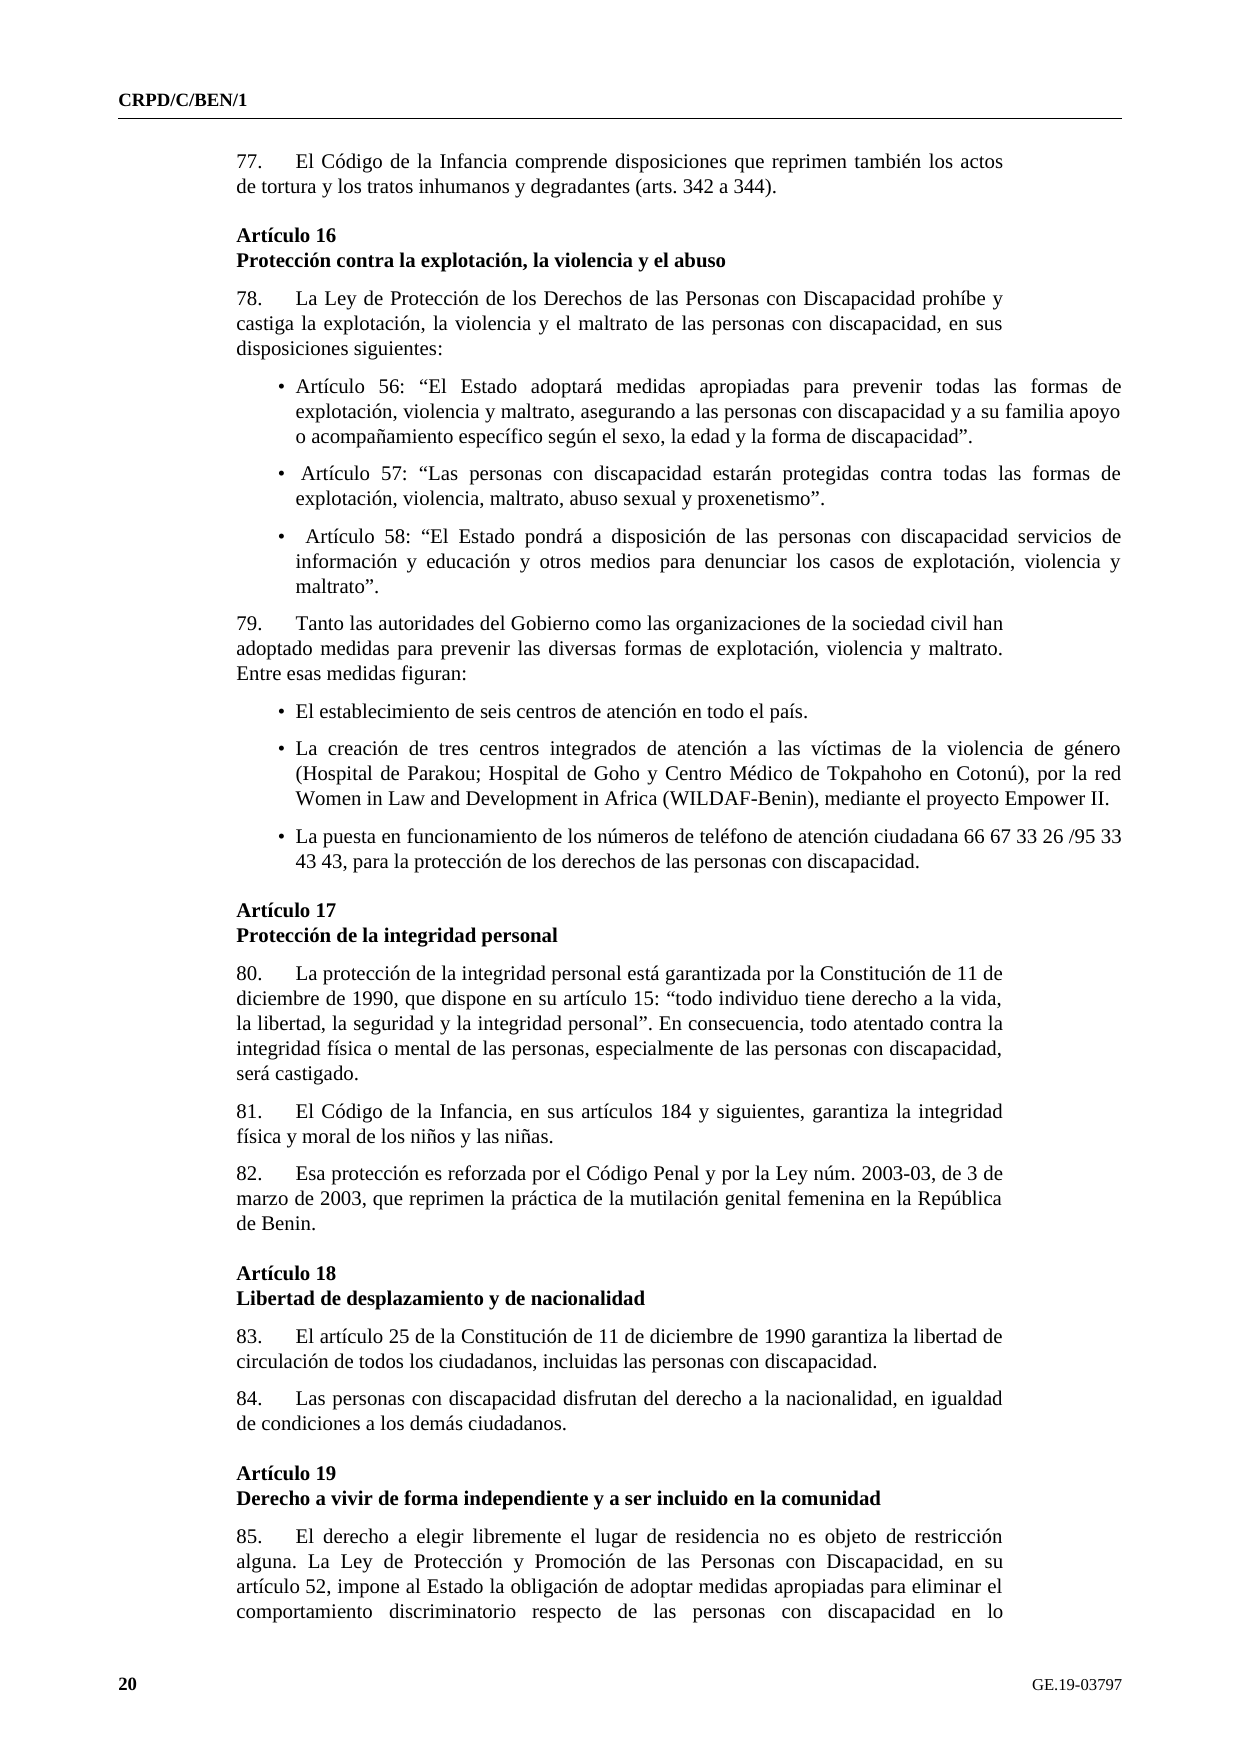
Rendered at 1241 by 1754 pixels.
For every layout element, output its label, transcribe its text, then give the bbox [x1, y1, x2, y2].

text Artículo 57: “Las personas con discapacidad estarán protegidas contra todas las formas de explotación, violencia, maltrato, abuso sexual y proxenetismo”. [278, 460, 1122, 510]
text 79. Tanto las autoridades del Gobierno como las organizaciones de la sociedad civil han adoptado medidas para prevenir las diversas formas de explotación, violencia y maltrato. Entre esas medidas figuran: [236, 610, 1004, 685]
text La creación de tres centros integrados de atención a las víctimas de la violencia de género (Hospital de Parakou; Hospital de Goho y Centro Médico de Tokpahoho en Cotonú), por la red Women in Law and Development in Africa (WILDAF-Benin), mediante el proyecto Empower II. [278, 735, 1122, 810]
text Artículo 16 Protección contra la explotación, la violencia y el abuso [118, 223, 1004, 273]
text Artículo 17 Protección de la integridad personal [118, 898, 1004, 948]
text 81. El Código de la Infancia, en sus artículos 184 y siguientes, garantiza la integridad física y moral de los niños y las niñas. [236, 1098, 1004, 1148]
text 84. Las personas con discapacidad disfrutan del derecho a la nacionalidad, en igualdad de condiciones a los demás ciudadanos. [236, 1385, 1004, 1435]
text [236, 1523, 1004, 1623]
text 77. El Código de la Infancia comprende disposiciones que reprimen también los actos de tortura y los tratos inhumanos y degradantes (arts. 342 a 344). [236, 148, 1004, 198]
text Artículo 19 Derecho a vivir de forma independiente y a ser incluido en la comunidad [118, 1460, 1004, 1510]
text 83. El artículo 25 de la Constitución de 11 de diciembre de 1990 garantiza la libertad de circulación de todos los ciudadanos, incluidas las personas con discapacidad. [236, 1323, 1004, 1373]
text 82. Esa protección es reforzada por el Código Penal y por la Ley núm. 2003-03, de 3 de marzo de 2003, que reprimen la práctica de la mutilación genital femenina en la República de Benin. [236, 1160, 1004, 1235]
text La puesta en funcionamiento de los números de teléfono de atención ciudadana 66 67 33 26 /95 33 43 43, para la protección de los derechos de las personas con discapacidad. [278, 823, 1122, 873]
text Artículo 18 Libertad de desplazamiento y de nacionalidad [118, 1260, 1004, 1310]
text 78. La Ley de Protección de los Derechos de las Personas con Discapacidad prohíbe y castiga la explotación, la violencia y el maltrato de las personas con discapacidad, en sus disposiciones siguientes: [236, 285, 1004, 360]
text Artículo 58: “El Estado pondrá a disposición de las personas con discapacidad servicios de información y educación y otros medios para denunciar los casos de explotación, violencia y maltrato”. [278, 523, 1122, 598]
text El establecimiento de seis centros de atención en todo el país. [278, 698, 1122, 723]
text 80. La protección de la integridad personal está garantizada por la Constitución de 11 de diciembre de 1990, que dispone en su artículo 15: “todo individuo tiene derecho a la vida, la libertad, la seguridad y la integridad personal”. En consecuencia, todo atentado contra la integridad física o mental de las personas, especialmente de las personas con discapacidad, será castigado. [236, 960, 1004, 1085]
text Artículo 56: “El Estado adoptará medidas apropiadas para prevenir todas las formas de explotación, violencia y maltrato, asegurando a las personas con discapacidad y a su familia apoyo o acompañamiento específico según el sexo, la edad y la forma de discapacidad”. [278, 373, 1122, 448]
